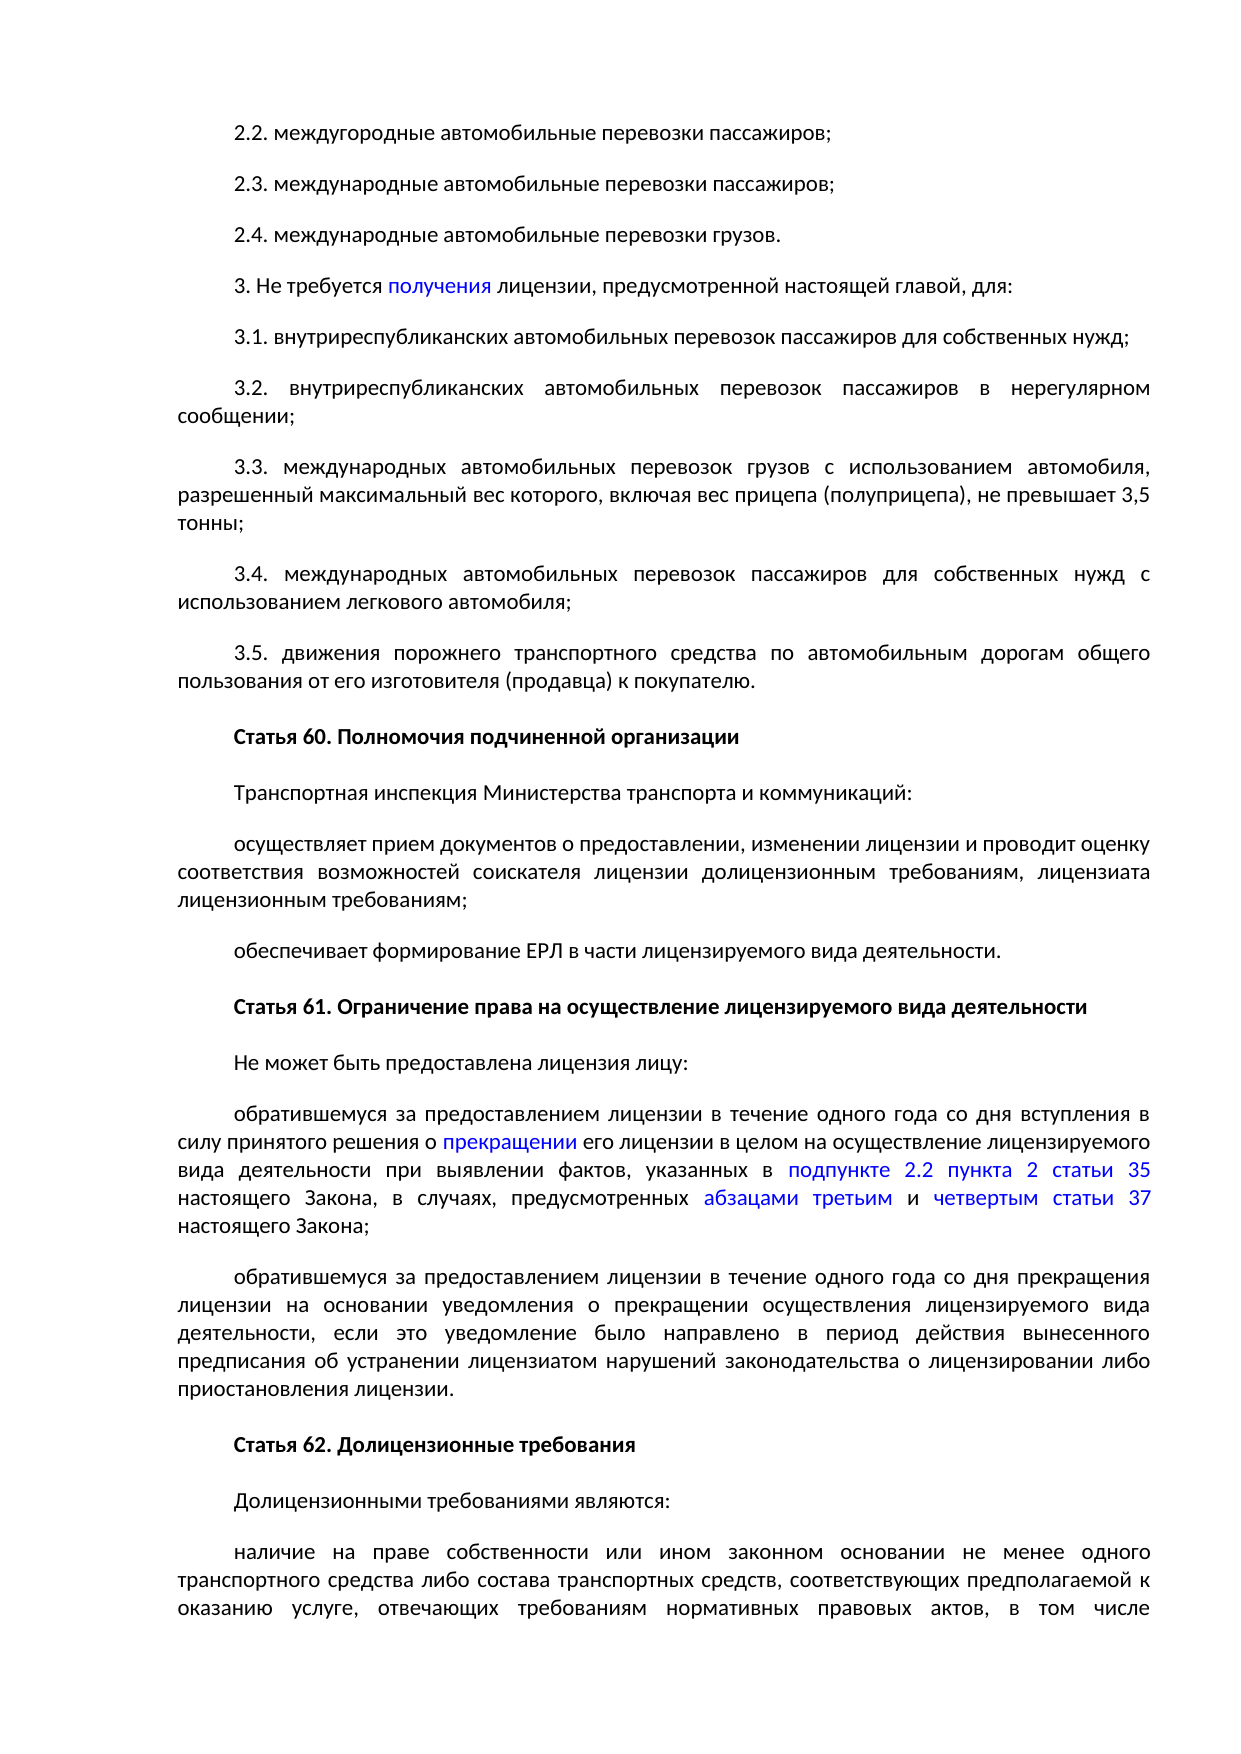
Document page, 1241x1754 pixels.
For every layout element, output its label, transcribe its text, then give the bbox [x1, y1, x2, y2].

text 3.4. международных автомобильных перевозок пассажиров для собственных нужд с использованием легкового автомобиля; [177, 559, 1152, 615]
text 3.1. внутриреспубликанских автомобильных перевозок пассажиров для собственных нужд; [177, 322, 1152, 350]
text обратившемуся за предоставлением лицензии в течение одного года со дня вступления в силу принятого решения о прекращении его лицензии в целом на осуществление лицензируемого вида деятельности при выявлении фактов, указанных в подпункте 2.2 пункта 2 статьи 35 настоящего Закона, в случаях, предусмотренных абзацами третьим и четвертым статьи 37 настоящего Закона; [177, 1099, 1152, 1239]
text Статья 61. Ограничение права на осуществление лицензируемого вида деятельности [177, 992, 1152, 1020]
text 2.2. междугородные автомобильные перевозки пассажиров; [177, 118, 1152, 146]
text обратившемуся за предоставлением лицензии в течение одного года со дня прекращения лицензии на основании уведомления о прекращении осуществления лицензируемого вида деятельности, если это уведомление было направлено в период действия вынесенного предписания об устранении лицензиатом нарушений законодательства о лицензировании либо приостановления лицензии. [177, 1262, 1152, 1402]
text 2.3. международные автомобильные перевозки пассажиров; [177, 169, 1152, 197]
text 3.3. международных автомобильных перевозок грузов с использованием автомобиля, разрешенный максимальный вес которого, включая вес прицепа (полуприцепа), не превышает 3,5 тонны; [177, 452, 1152, 536]
text обеспечивает формирование ЕРЛ в части лицензируемого вида деятельности. [177, 936, 1152, 964]
text Долицензионными требованиями являются: [177, 1486, 1152, 1514]
text 3.2. внутриреспубликанских автомобильных перевозок пассажиров в нерегулярном сообщении; [177, 373, 1152, 429]
text 3.5. движения порожнего транспортного средства по автомобильным дорогам общего пользования от его изготовителя (продавца) к покупателю. [177, 638, 1152, 694]
text осуществляет прием документов о предоставлении, изменении лицензии и проводит оценку соответствия возможностей соискателя лицензии долицензионным требованиям, лицензиата лицензионным требованиям; [177, 829, 1152, 913]
text Не может быть предоставлена лицензия лицу: [177, 1048, 1152, 1076]
text 3. Не требуется получения лицензии, предусмотренной настоящей главой, для: [177, 271, 1152, 299]
text Статья 60. Полномочия подчиненной организации [177, 722, 1152, 750]
text 2.4. международные автомобильные перевозки грузов. [177, 220, 1152, 248]
text Статья 62. Долицензионные требования [177, 1430, 1152, 1458]
text Транспортная инспекция Министерства транспорта и коммуникаций: [177, 778, 1152, 806]
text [177, 1537, 1152, 1621]
